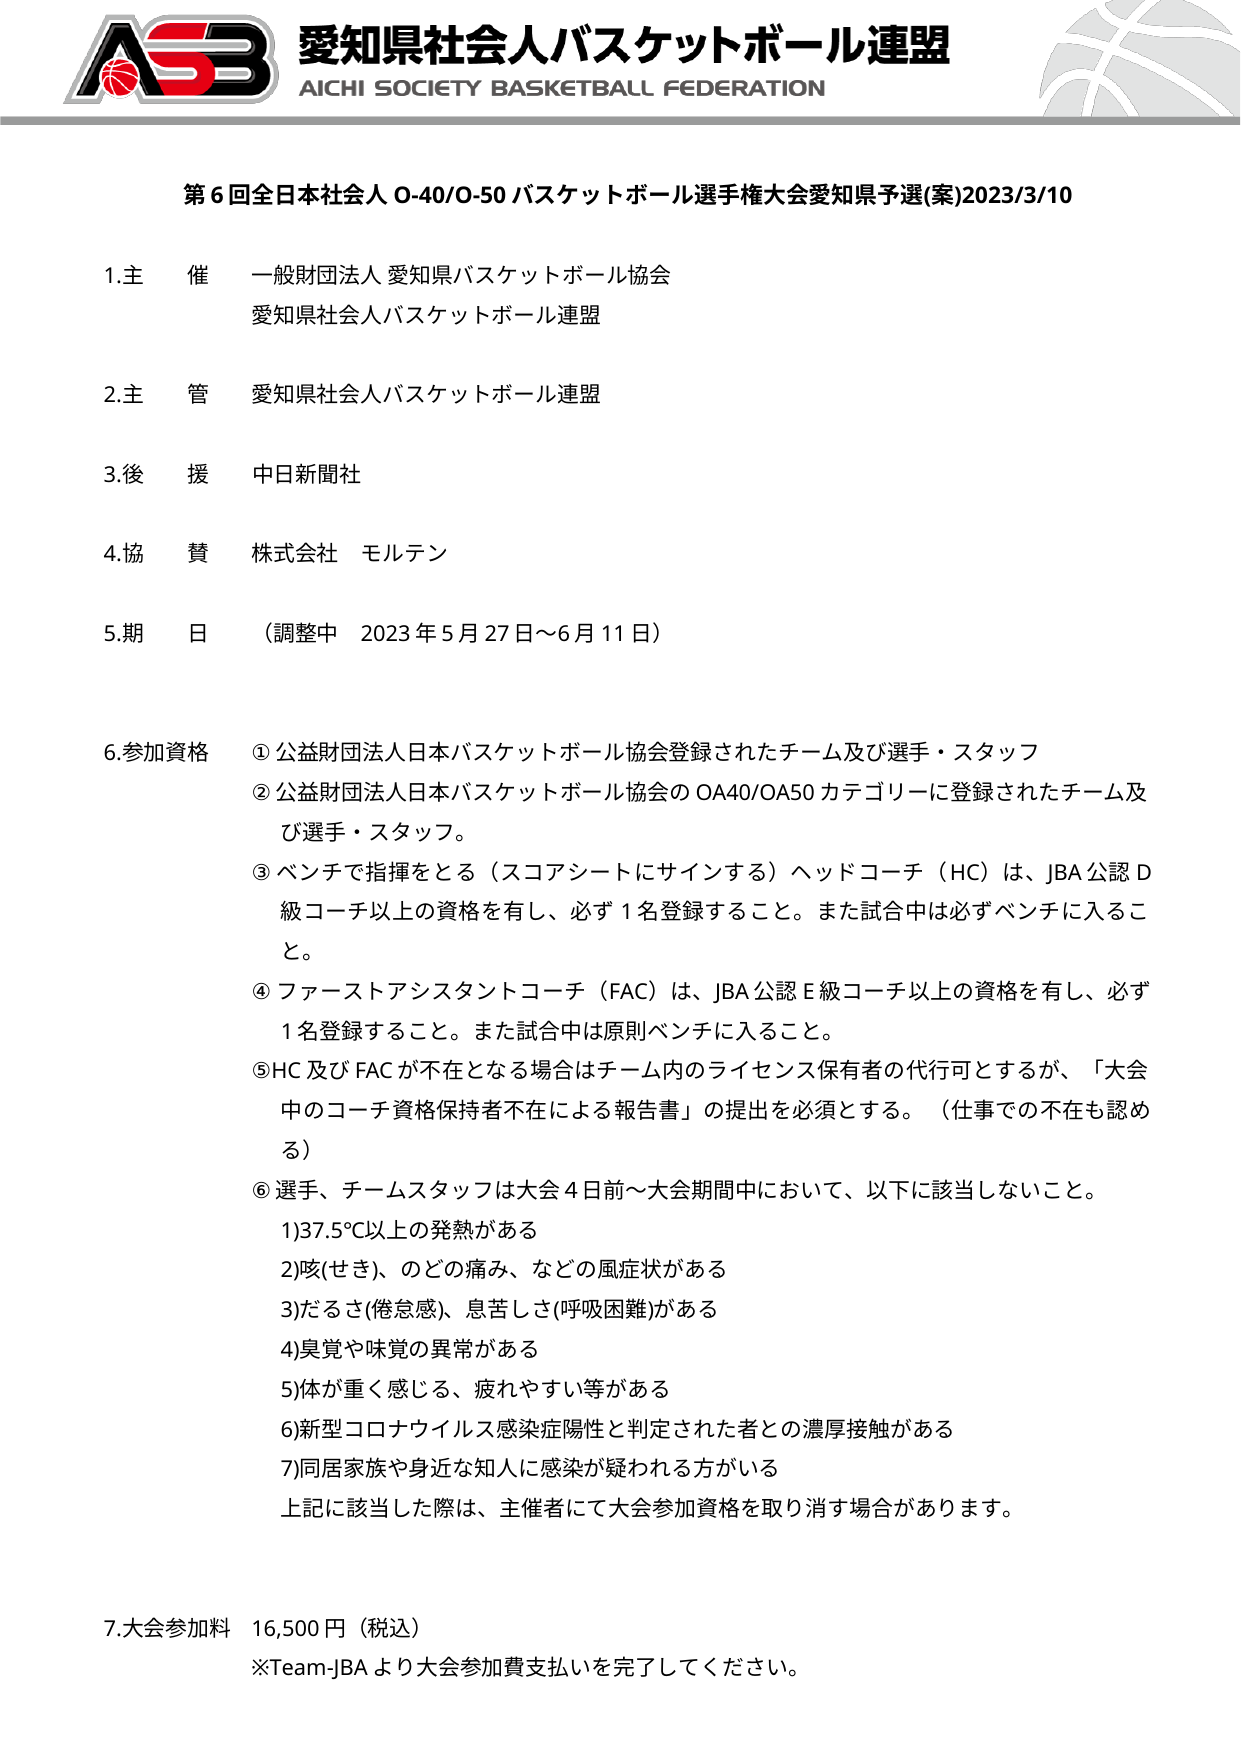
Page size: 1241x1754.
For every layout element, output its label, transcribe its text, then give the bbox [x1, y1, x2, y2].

text ③ベンチで指揮をとる（スコアシートにサインする）ヘッドコーチ（HC）は、JBA公認D級コーチ以上の資格を有し、必ず1名登録すること。また試合中は必ずベンチに入ること。 [251, 851, 1152, 970]
text ⑥選手、チームスタッフは大会４日前～大会期間中において、以下に該当しないこと。 [251, 1169, 1152, 1209]
text 6)新型コロナウイルス感染症陽性と判定された者との濃厚接触がある [280, 1408, 1152, 1447]
text 7.大会参加料 16,500円（税込） [103, 1607, 1152, 1646]
text 4)臭覚や味覚の異常がある [280, 1328, 1152, 1368]
text ④ファーストアシスタントコーチ（FAC）は、JBA公認E級コーチ以上の資格を有し、必ず1名登録すること。また試合中は原則ベンチに入ること。 [251, 970, 1152, 1049]
text 1.主 催 一般財団法人 愛知県バスケットボール協会 [103, 254, 1152, 293]
text 7)同居家族や身近な知人に感染が疑われる方がいる [280, 1447, 1152, 1487]
text 6.参加資格 ①公益財団法人日本バスケットボール協会登録されたチーム及び選手・スタッフ [103, 731, 1152, 771]
text ②公益財団法人日本バスケットボール協会のOA40/OA50カテゴリーに登録されたチーム及び選手・スタッフ。 [251, 771, 1152, 851]
text 5.期 日 （調整中 2023年5月27日～6月11日） [103, 612, 1152, 652]
text ※Team-JBAより大会参加費支払いを完了してください。 [103, 1646, 1152, 1686]
text 上記に該当した際は、主催者にて大会参加資格を取り消す場合があります。 [280, 1487, 1152, 1527]
picture [0, 0, 1241, 125]
text 3.後 援 中日新聞社 [103, 453, 1152, 492]
text 4.協 賛 株式会社 モルテン [103, 532, 1152, 572]
text 5)体が重く感じる、疲れやすい等がある [280, 1368, 1152, 1408]
text 愛知県社会人バスケットボール連盟 [103, 293, 1152, 333]
text 3)だるさ(倦怠感)、息苦しさ(呼吸困難)がある [280, 1288, 1152, 1328]
text 1)37.5℃以上の発熱がある [280, 1209, 1152, 1248]
text 2)咳(せき)、のどの痛み、などの風症状がある [280, 1248, 1152, 1288]
text 2.主 管 愛知県社会人バスケットボール連盟 [103, 373, 1152, 413]
text 第6回全日本社会人O-40/O-50バスケットボール選手権大会愛知県予選(案)2023/3/10 [103, 174, 1152, 214]
text ⑤HC及びFACが不在となる場合はチーム内のライセンス保有者の代行可とするが、「大会中のコーチ資格保持者不在による報告書」の提出を必須とする。（仕事での不在も認める） [251, 1049, 1152, 1169]
